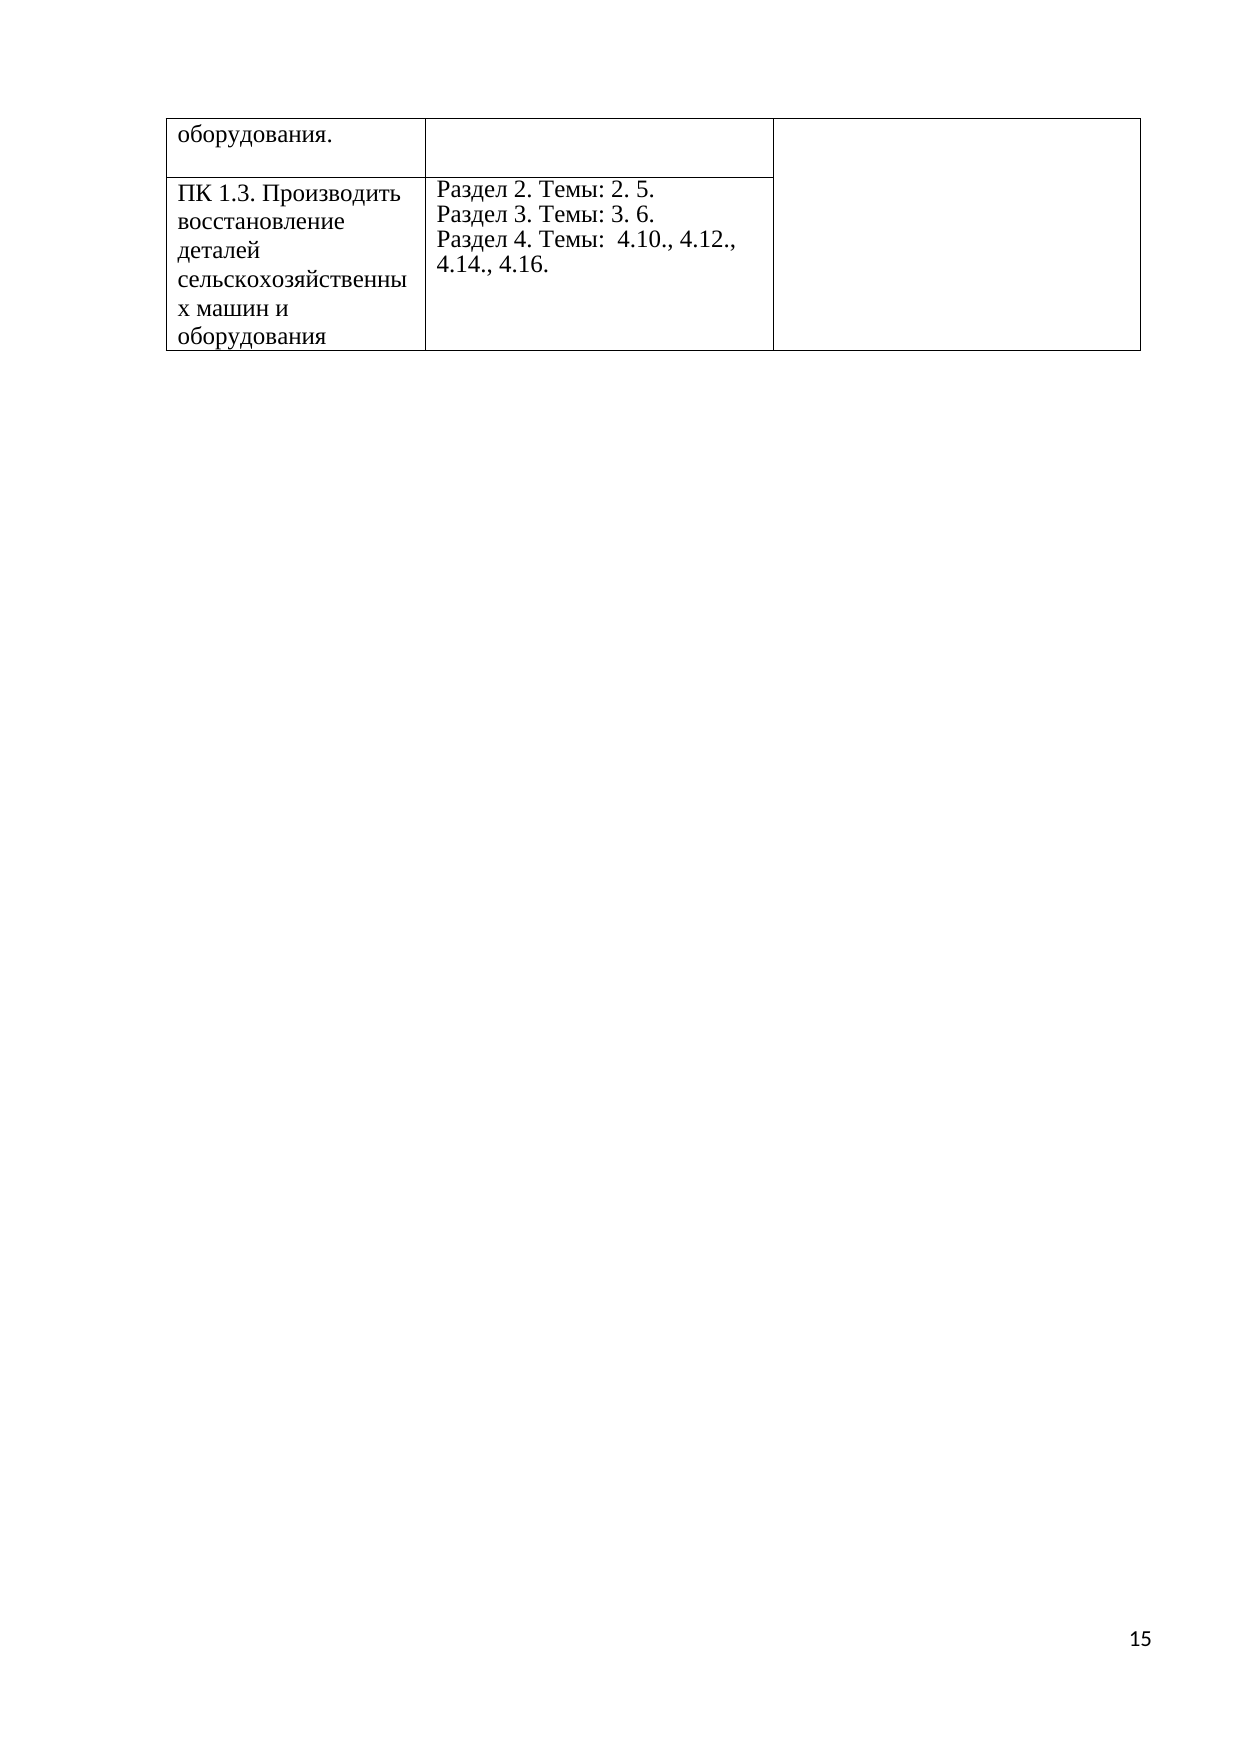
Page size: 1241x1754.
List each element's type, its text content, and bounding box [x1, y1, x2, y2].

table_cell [167, 119, 425, 177]
table_cell ПК 1.3. Производить восстановление деталей сельскохозяйственных машин и оборудования [167, 178, 425, 350]
table_cell Раздел 2. Темы: 2. 5. Раздел 3. Темы: 3. 6. Раздел 4. Темы: 4.10., 4.12., 4.14., 4.16. [426, 178, 773, 350]
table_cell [426, 119, 773, 177]
